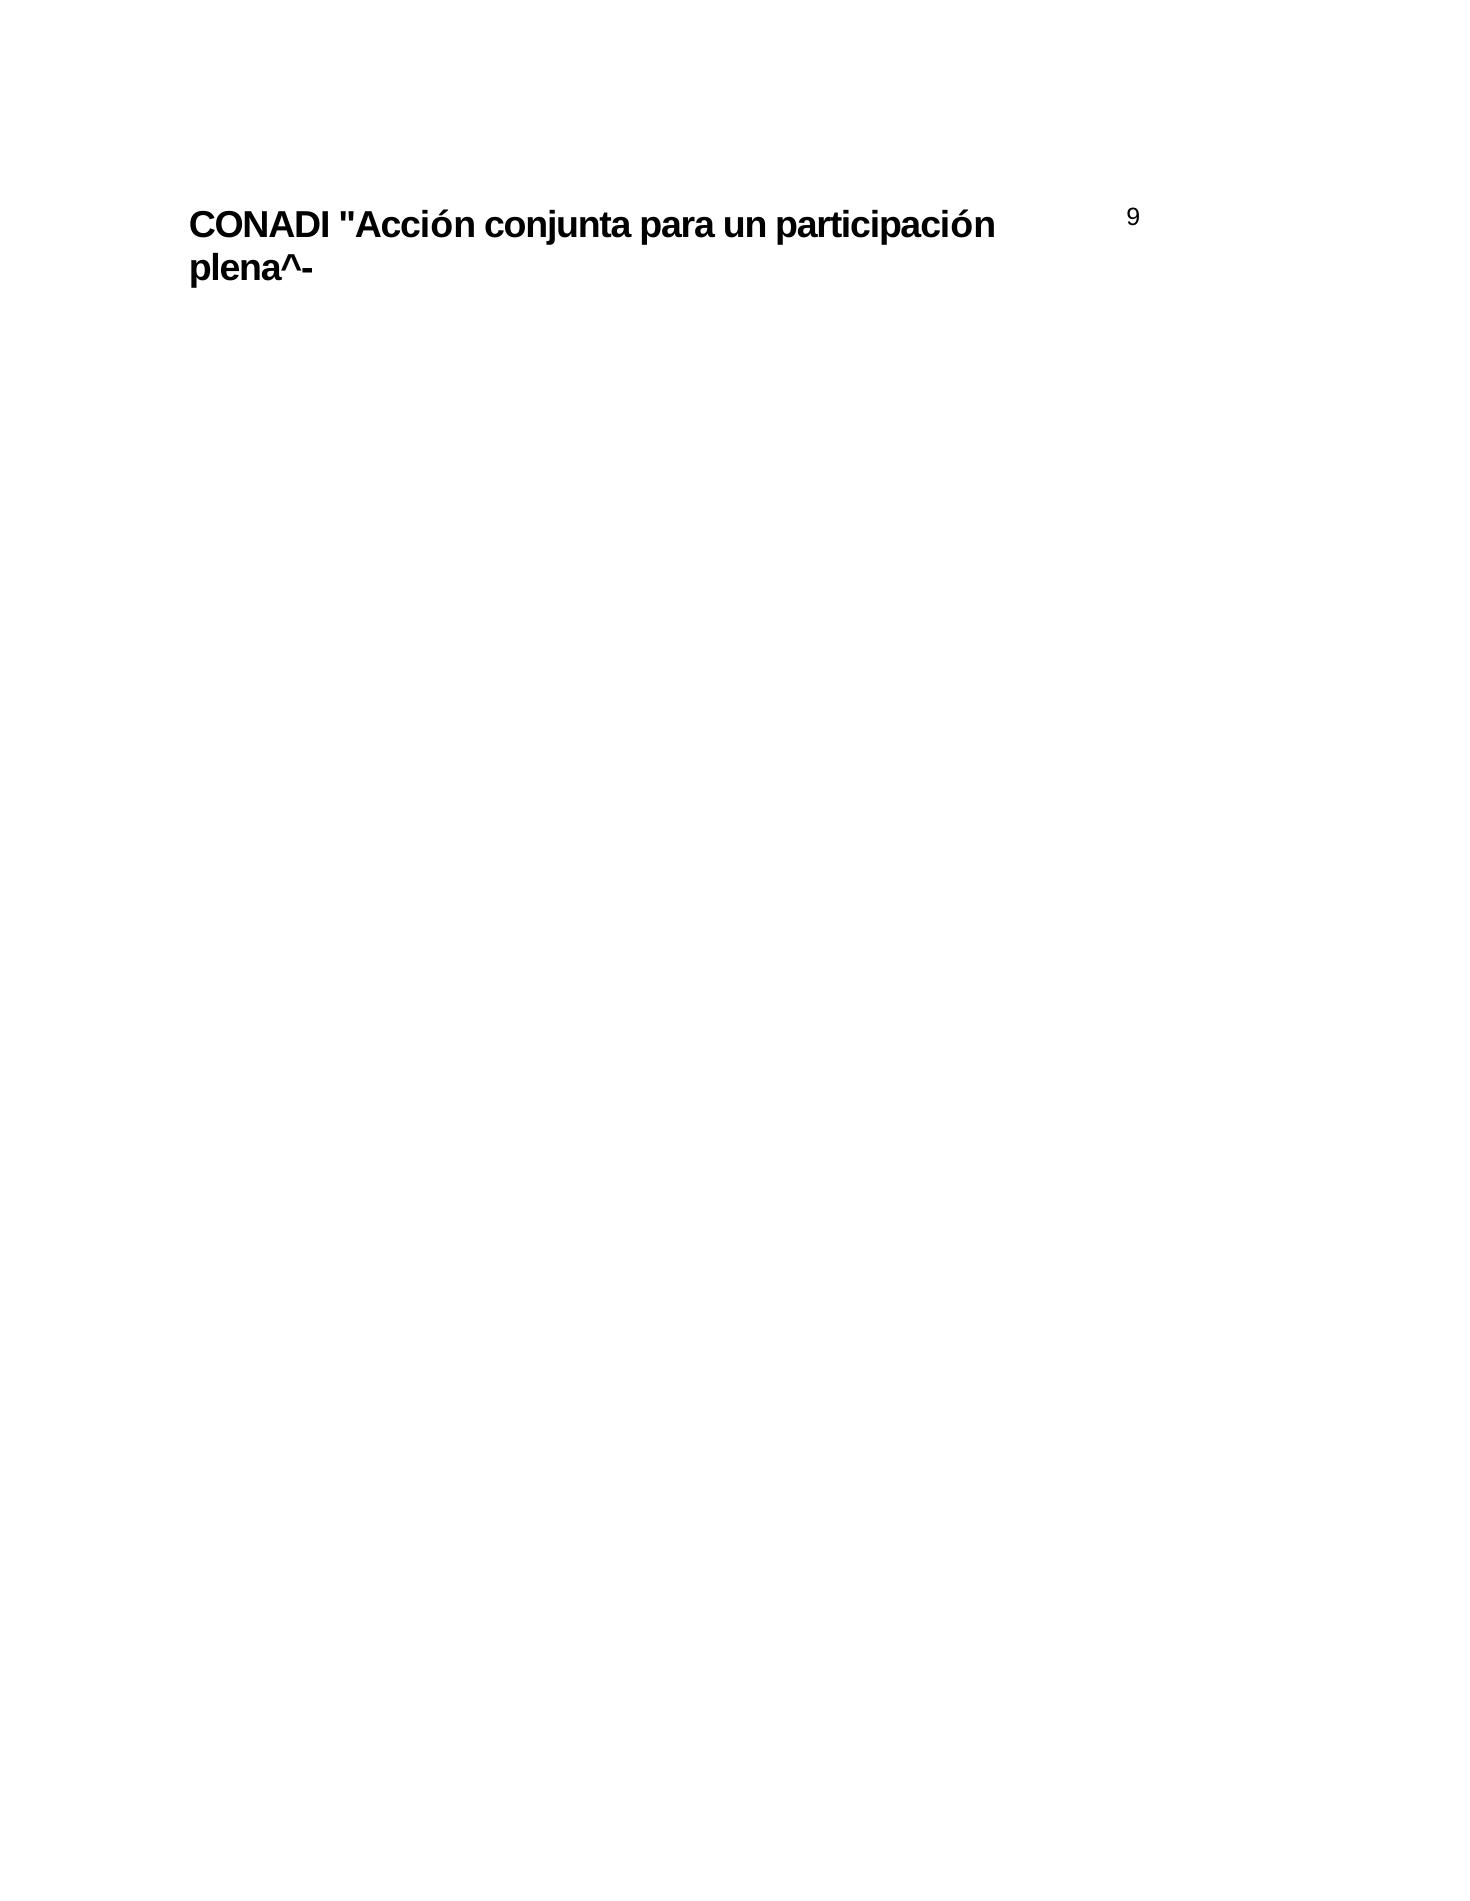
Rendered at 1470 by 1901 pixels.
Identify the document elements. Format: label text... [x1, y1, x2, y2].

text 9 [1126, 202, 1199, 231]
text CONADI "Acción conjunta para un participación plena^- [188, 202, 1113, 288]
